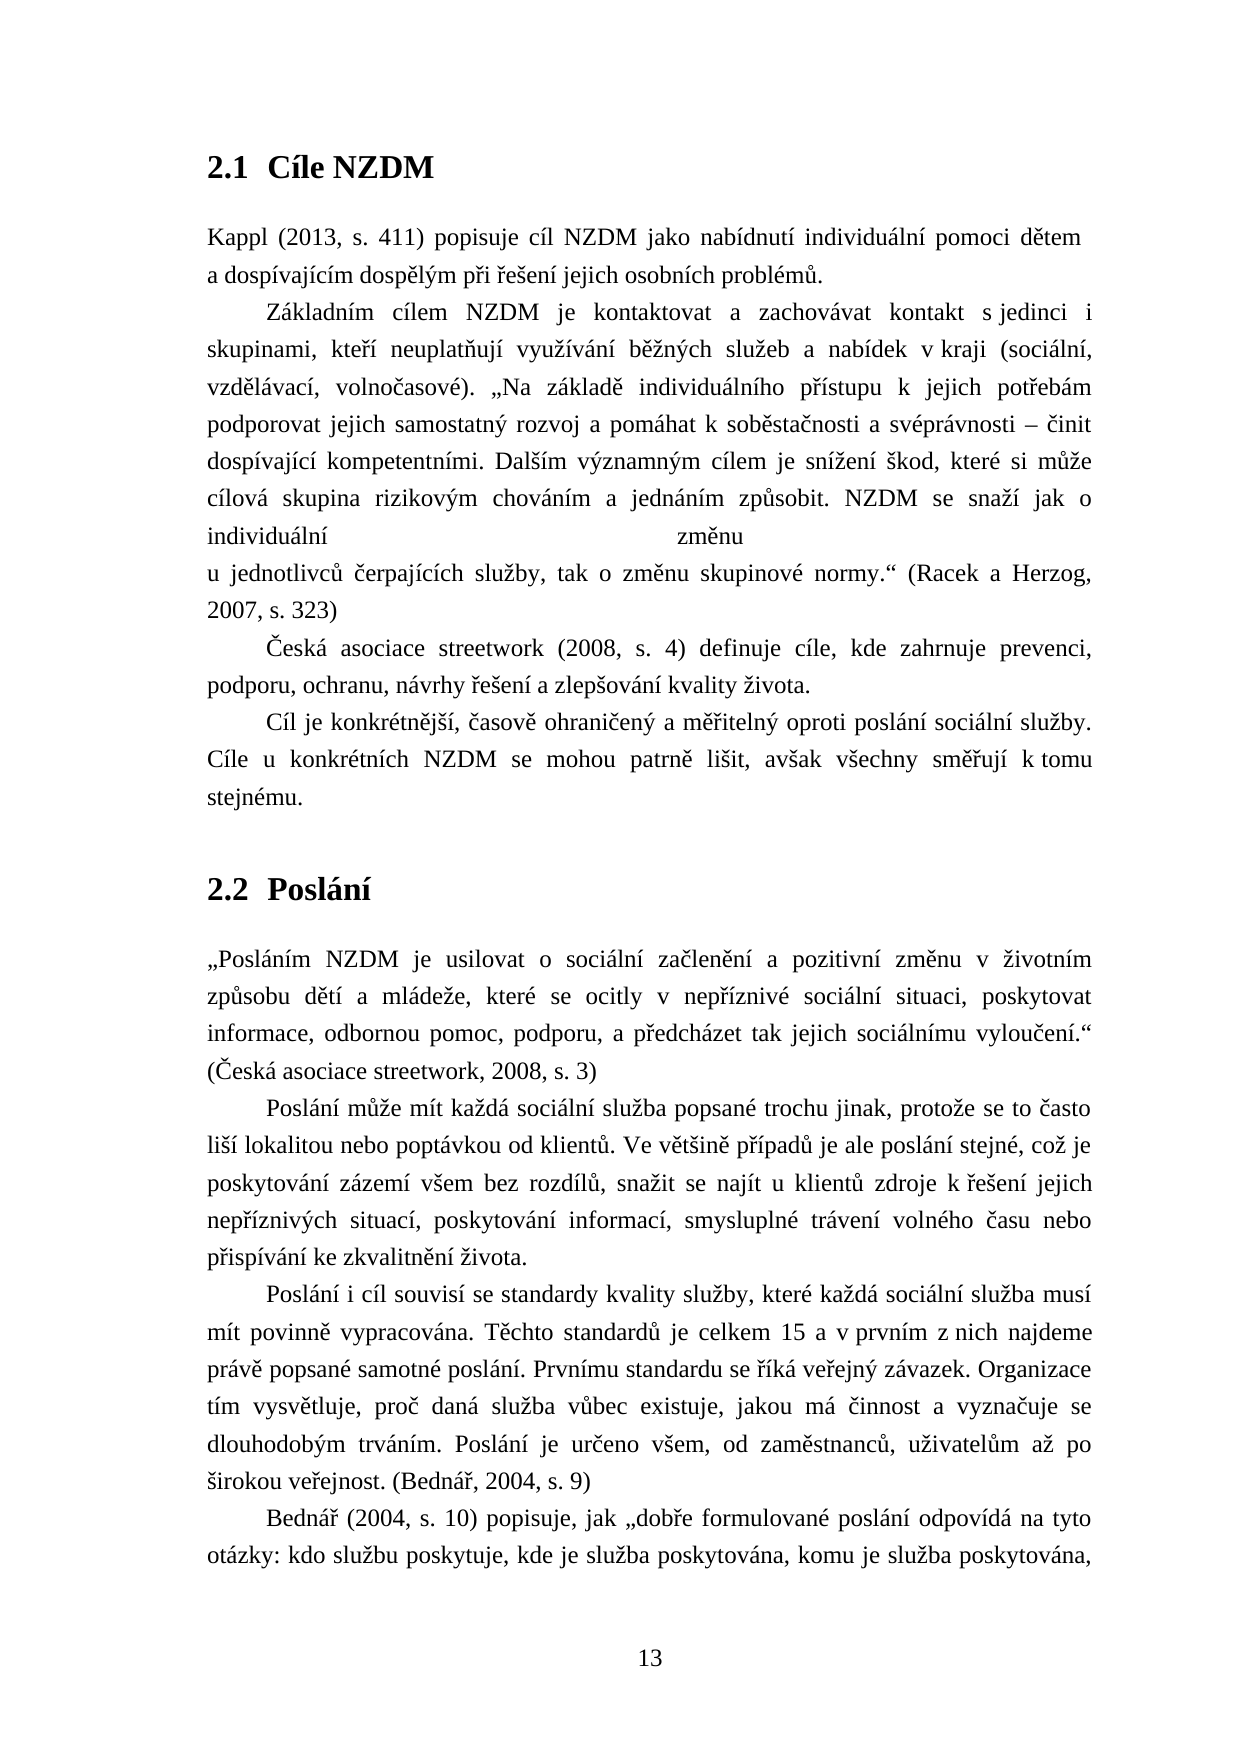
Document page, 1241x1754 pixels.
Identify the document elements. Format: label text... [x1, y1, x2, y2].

text „Posláním NZDM je usilovat o sociální začlenění a pozitivní změnu v životním způsobu dětí a mládeže, které se ocitly v nepříznivé sociální situaci, poskytovat informace, odbornou pomoc, podporu, a předcházet tak jejich sociálnímu vyloučení.“ (Česká asociace streetwork, 2008, s. 3) [207, 944, 1092, 1084]
text Základním cílem NZDM je kontaktovat a zachovávat kontakt s jedinci i skupinami, kteří neuplatňují využívání běžných služeb a nabídek v kraji (sociální, vzdělávací, volnočasové). „Na základě individuálního přístupu k jejich potřebám podporovat jejich samostatný rozvoj a pomáhat k soběstačnosti a svéprávnosti – činit dospívající kompetentními. Dalším významným cílem je snížení škod, které si může cílová skupina rizikovým chováním a jednáním způsobit. NZDM se snaží jak o individuální změnu u jednotlivců čerpajících služby, tak o změnu skupinové normy.“ (Racek a Herzog, 2007, s. 323) [207, 297, 1092, 624]
subtitle Cíle NZDM [207, 148, 1092, 186]
text Česká asociace streetwork (2008, s. 4) definuje cíle, kde zahrnuje prevenci, podporu, ochranu, návrhy řešení a zlepšování kvality života. [207, 633, 1092, 699]
text Cíl je konkrétnější, časově ohraničený a měřitelný oproti poslání sociální služby. Cíle u konkrétních NZDM se mohou patrně lišit, avšak všechny směřují k tomu stejnému. [207, 707, 1092, 811]
text Kappl (2013, s. 411) popisuje cíl NZDM jako nabídnutí individuální pomoci dětem a dospívajícím dospělým při řešení jejich osobních problémů. [207, 222, 1092, 288]
text Poslání i cíl souvisí se standardy kvality služby, které každá sociální služba musí mít povinně vypracována. Těchto standardů je celkem 15 a v prvním z nich najdeme právě popsané samotné poslání. Prvnímu standardu se říká veřejný závazek. Organizace tím vysvětluje, proč daná služba vůbec existuje, jakou má činnost a vyznačuje se dlouhodobým trváním. Poslání je určeno všem, od zaměstnanců, uživatelům až po širokou veřejnost. (Bednář, 2004, s. 9) [207, 1279, 1092, 1495]
subtitle Poslání [207, 869, 1092, 907]
text Poslání může mít každá sociální služba popsané trochu jinak, protože se to často liší lokalitou nebo poptávkou od klientů. Ve většině případů je ale poslání stejné, což je poskytování zázemí všem bez rozdílů, snažit se najít u klientů zdroje k řešení jejich nepříznivých situací, poskytování informací, smysluplné trávení volného času nebo přispívání ke zkvalitnění života. [207, 1093, 1092, 1271]
